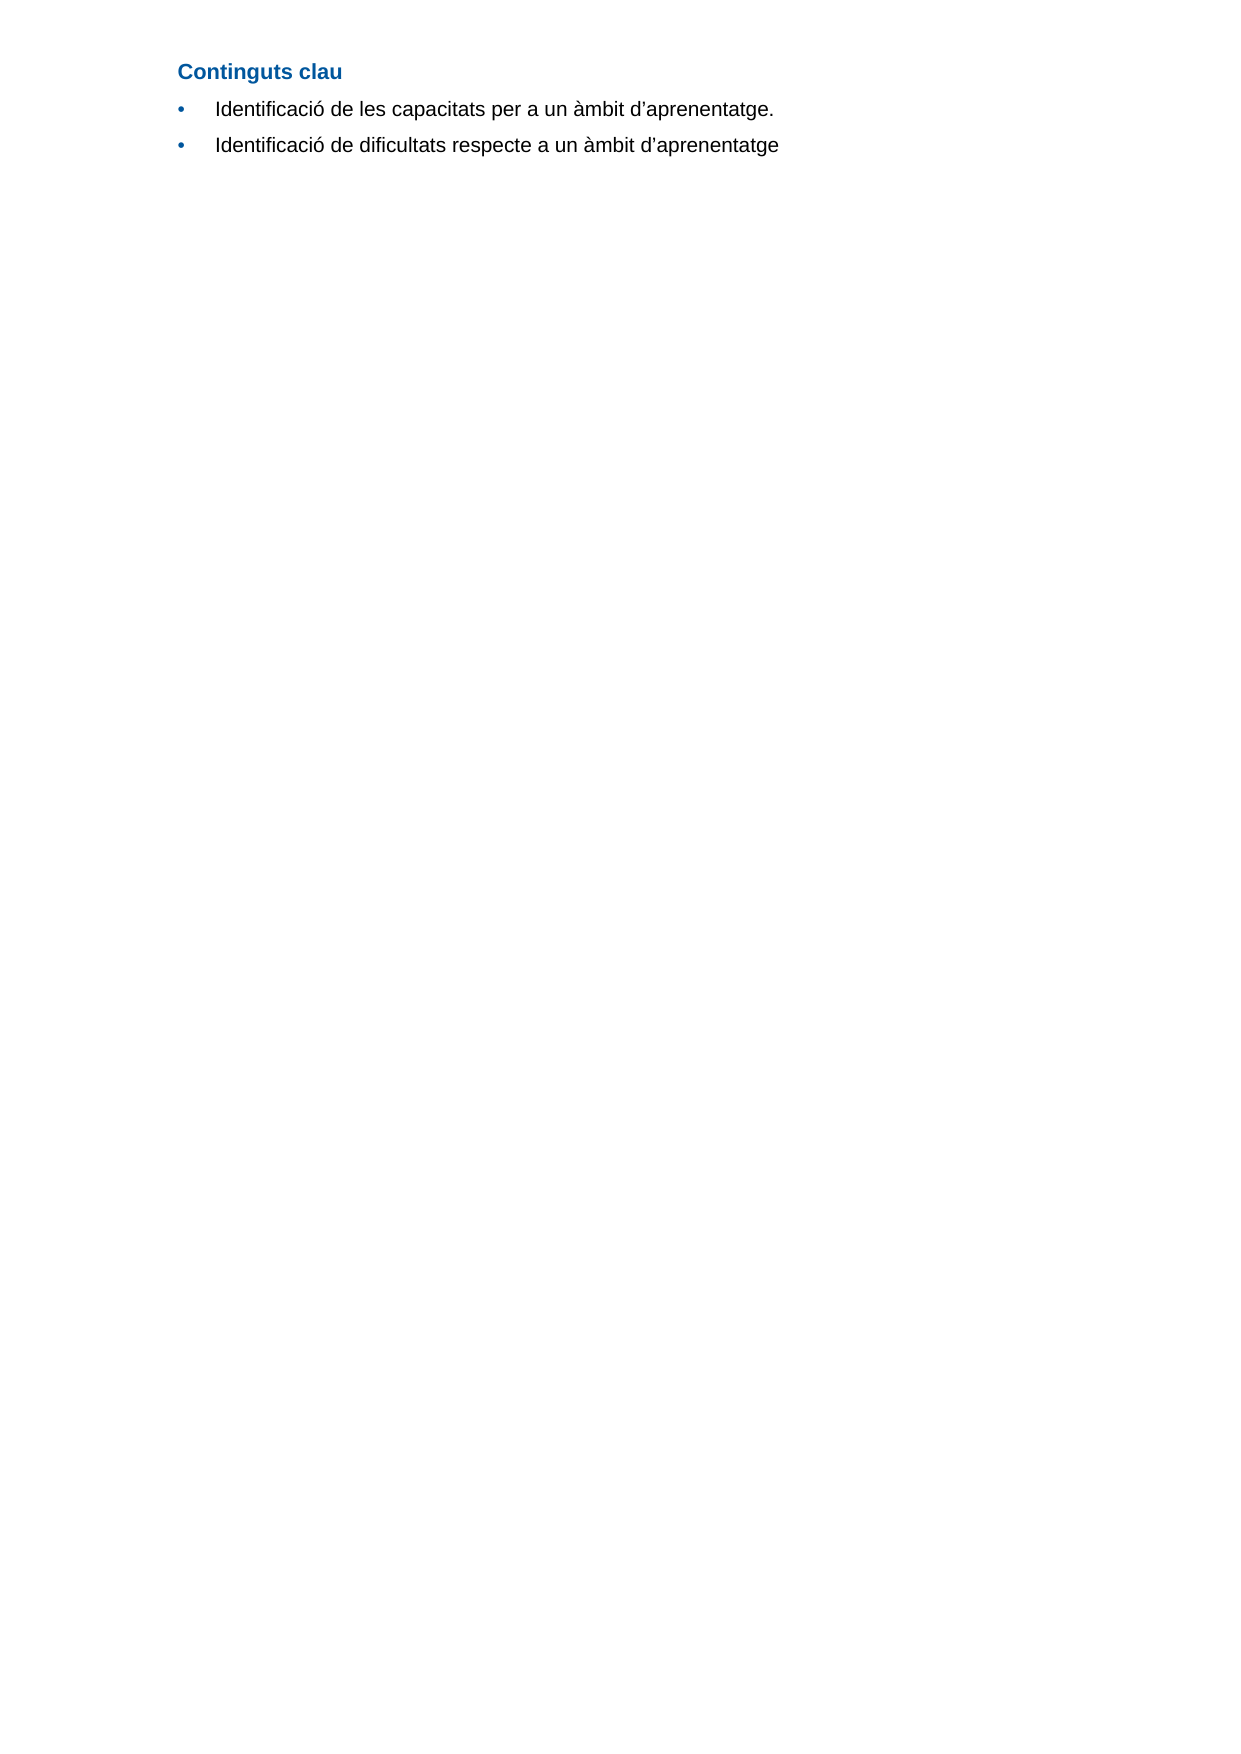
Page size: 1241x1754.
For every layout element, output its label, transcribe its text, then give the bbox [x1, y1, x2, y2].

list Identificació de les capacitats per a un àmbit d’aprenentatge. [177, 97, 1063, 121]
text Continguts clau [177, 59, 1063, 84]
list Identificació de dificultats respecte a un àmbit d’aprenentatge [177, 133, 1063, 157]
